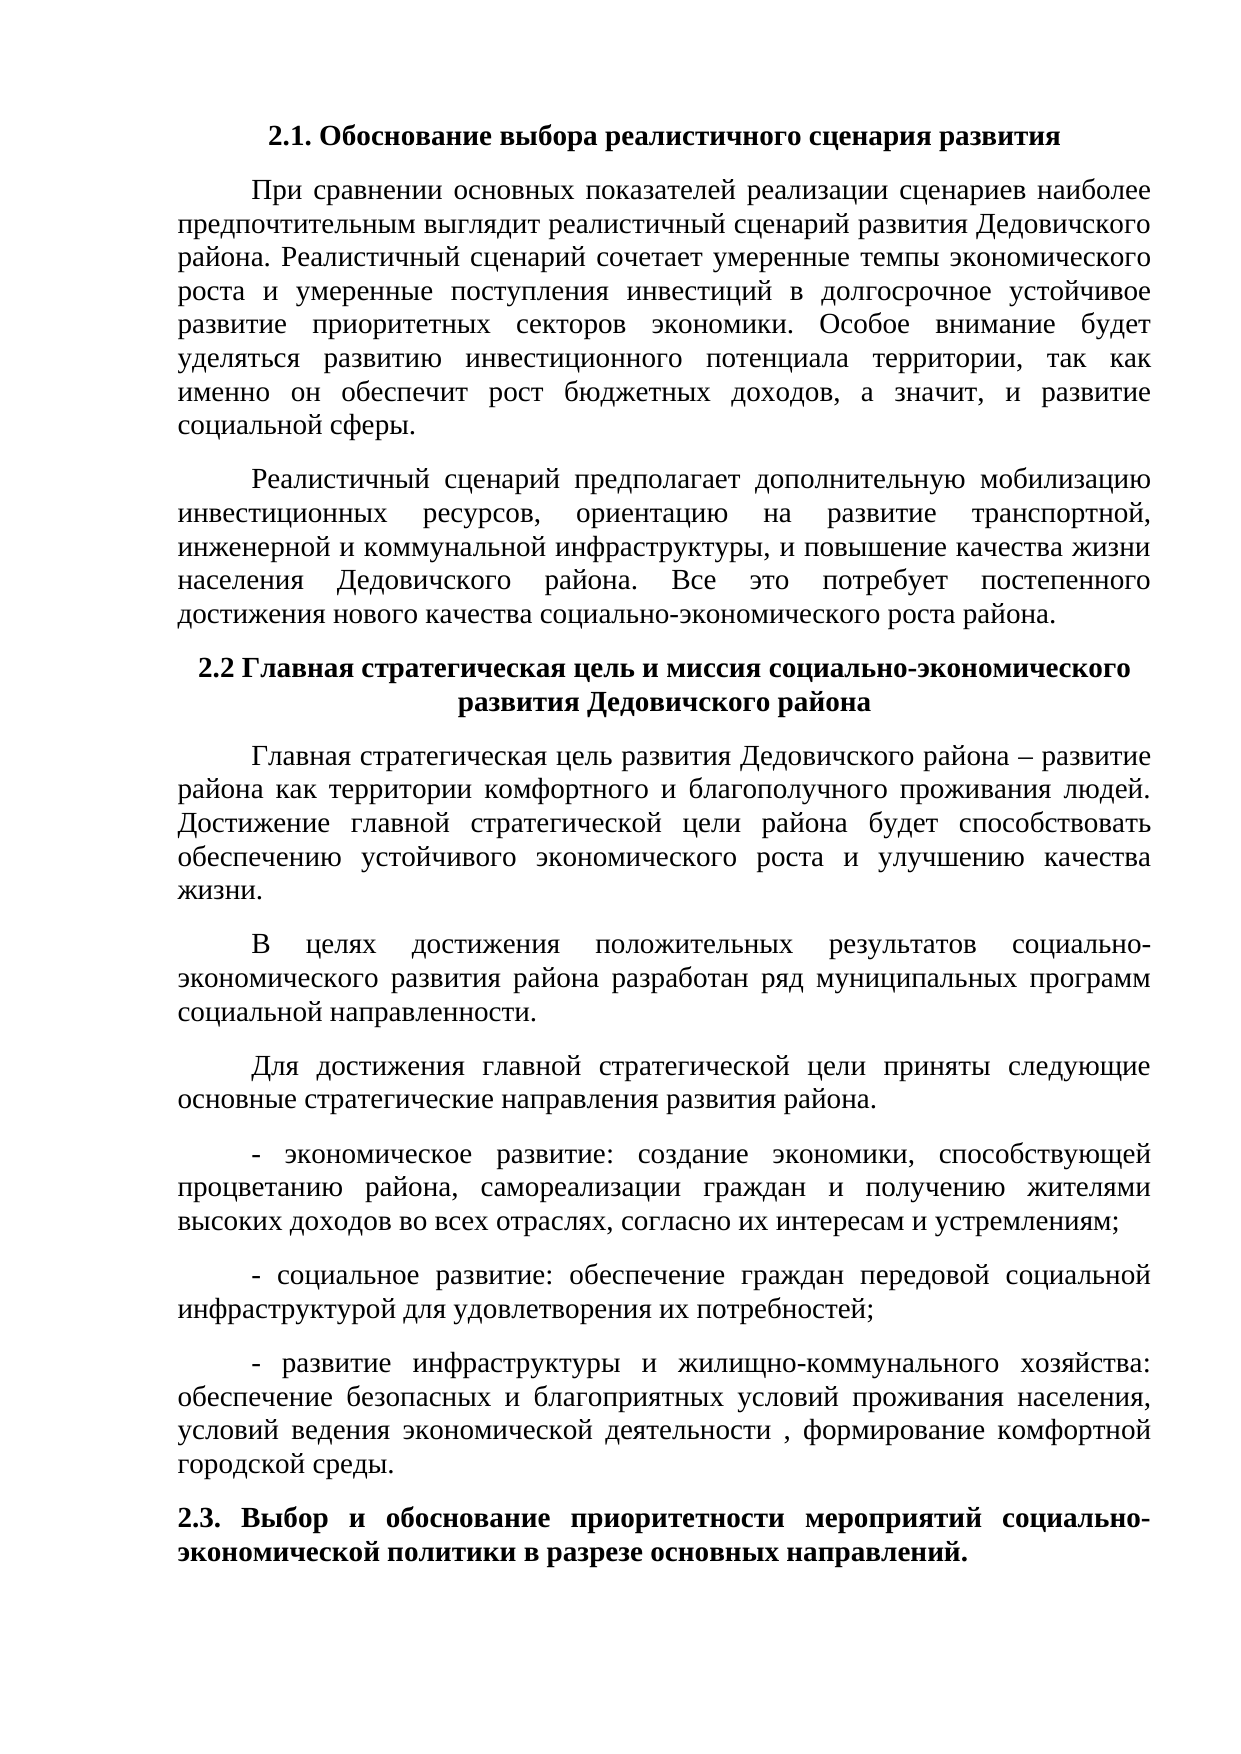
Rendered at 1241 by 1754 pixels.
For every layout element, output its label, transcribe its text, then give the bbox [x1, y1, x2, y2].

text - социальное развитие: обеспечение граждан передовой социальной инфраструктурой для удовлетворения их потребностей; [177, 1257, 1152, 1324]
text 2.3. Выбор и обоснование приоритетности мероприятий социально-экономической политики в разрезе основных направлений. [177, 1500, 1152, 1567]
text При сравнении основных показателей реализации сценариев наиболее предпочтительным выглядит реалистичный сценарий развития Дедовичского района. Реалистичный сценарий сочетает умеренные темпы экономического роста и умеренные поступления инвестиций в долгосрочное устойчивое развитие приоритетных секторов экономики. Особое внимание будет уделяться развитию инвестиционного потенциала территории, так как именно он обеспечит рост бюджетных доходов, а значит, и развитие социальной сферы. [177, 172, 1152, 441]
text - развитие инфраструктуры и жилищно-коммунального хозяйства: обеспечение безопасных и благоприятных условий проживания населения, условий ведения экономической деятельности , формирование комфортной городской среды. [177, 1345, 1152, 1479]
text 2.1. Обоснование выбора реалистичного сценария развития [177, 118, 1152, 152]
text Реалистичный сценарий предполагает дополнительную мобилизацию инвестиционных ресурсов, ориентацию на развитие транспортной, инженерной и коммунальной инфраструктуры, и повышение качества жизни населения Дедовичского района. Все это потребует постепенного достижения нового качества социально-экономического роста района. [177, 462, 1152, 629]
text Для достижения главной стратегической цели приняты следующие основные стратегические направления развития района. [177, 1048, 1152, 1115]
text - экономическое развитие: создание экономики, способствующей процветанию района, самореализации граждан и получению жителями высоких доходов во всех отраслях, согласно их интересам и устремлениям; [177, 1136, 1152, 1237]
text В целях достижения положительных результатов социально-экономического развития района разработан ряд муниципальных программ социальной направленности. [177, 927, 1152, 1027]
text Главная стратегическая цель развития Дедовичского района – развитие района как территории комфортного и благополучного проживания людей. Достижение главной стратегической цели района будет способствовать обеспечению устойчивого экономического роста и улучшению качества жизни. [177, 738, 1152, 906]
text 2.2 Главная стратегическая цель и миссия социально-экономического развития Дедовичского района [177, 650, 1152, 717]
